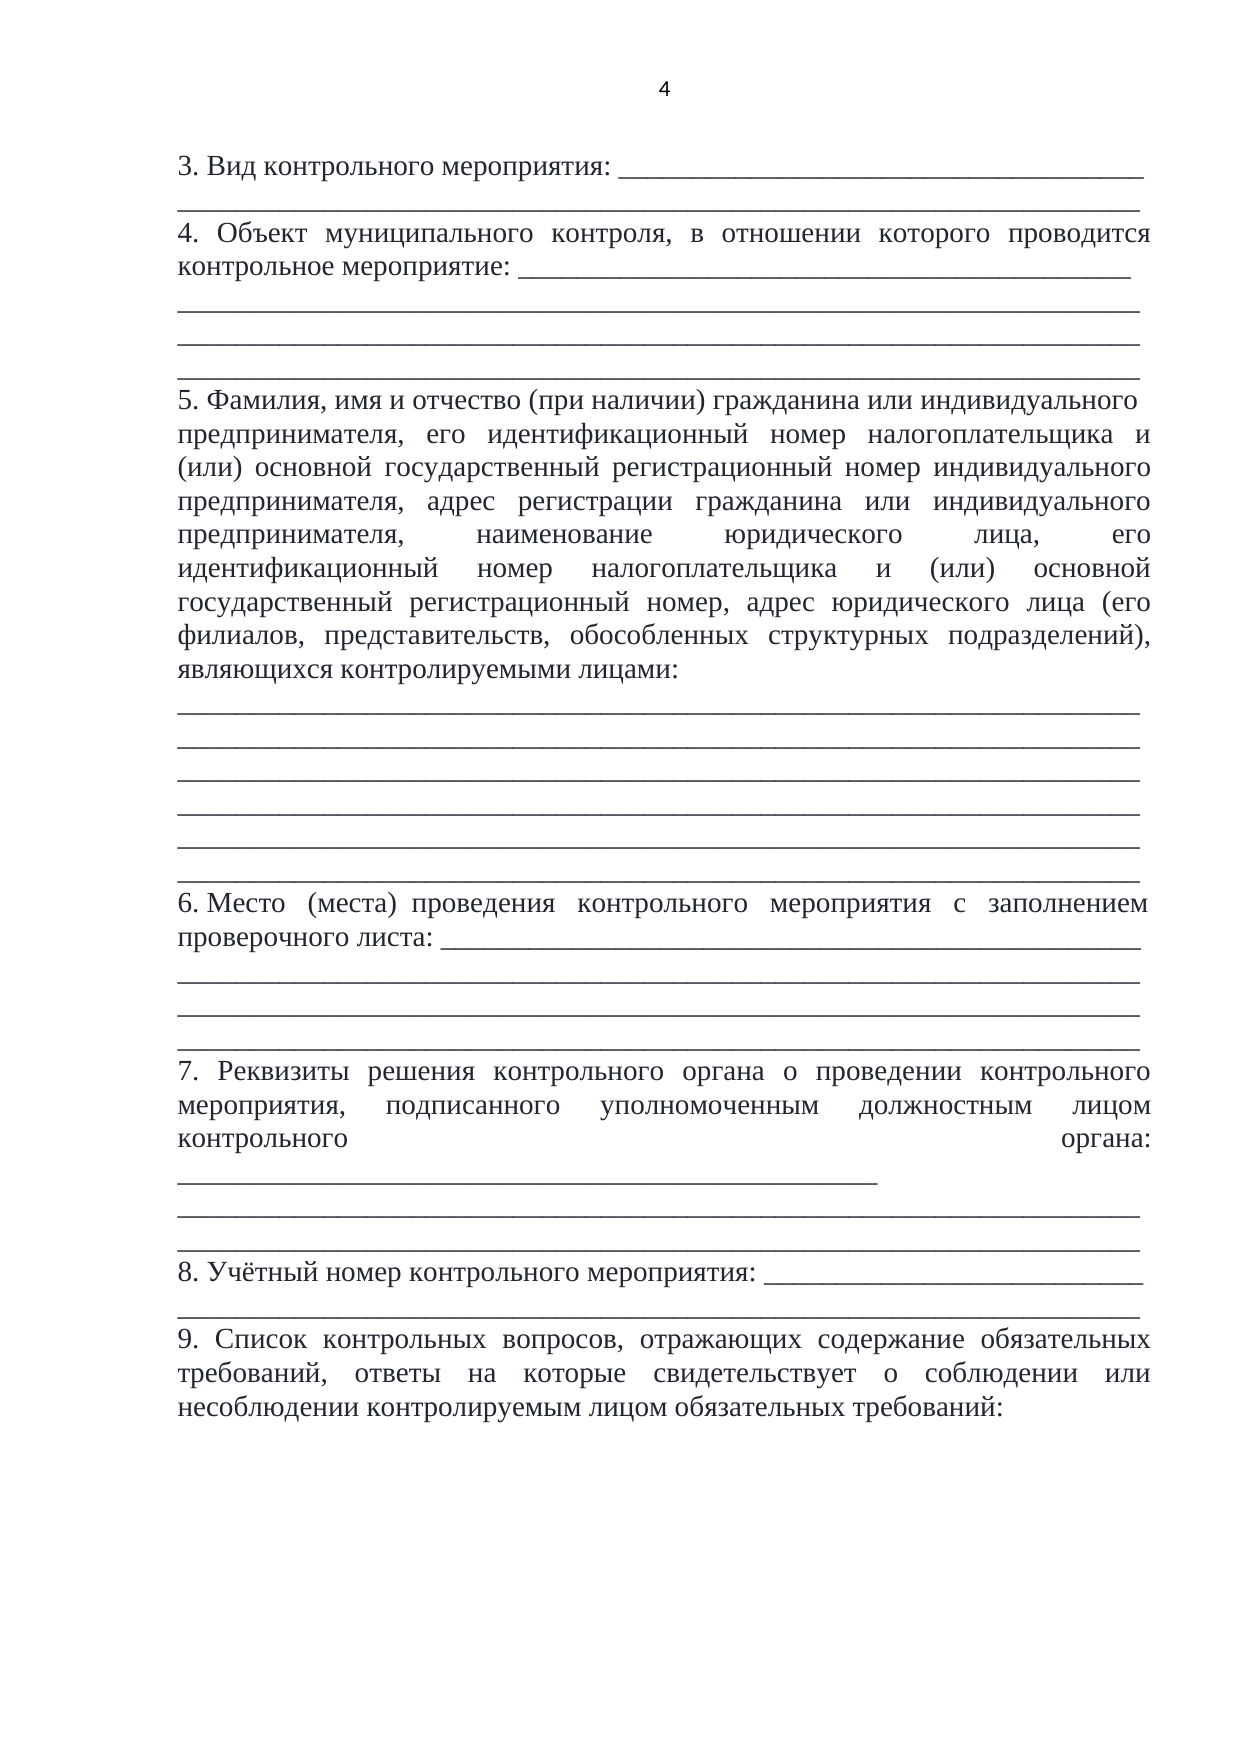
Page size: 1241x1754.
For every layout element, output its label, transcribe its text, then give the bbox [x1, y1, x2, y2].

text ____________________________________________________________________________________________________________________________________ [177, 1187, 1152, 1254]
text 8. Учётный номер контрольного мероприятия: __________________________ [177, 1254, 1152, 1288]
text 7. Реквизиты решения контрольного органа о проведении контрольного мероприятия, подписанного уполномоченным должностным лицом контрольного органа: ________________________________________________ [177, 1053, 1152, 1187]
text 6. Место (места) проведения контрольного мероприятия с заполнением [177, 886, 1152, 919]
text 4. Объект муниципального контроля, в отношении которого проводится контрольное мероприятие: __________________________________________ [177, 215, 1152, 282]
text ______________________________________________________________________________________________________________________________________________________________________________________________________ [177, 953, 1152, 1053]
text 5. Фамилия, имя и отчество (при наличии) гражданина или индивидуального [177, 382, 1152, 416]
text ______________________________________________________________________________________________________________________________________________________________________________________________________ [177, 282, 1152, 382]
text ____________________________________________________________________________________________________________________________________________________________________________________________________________________________________________________________________________________________________________________________________________________________________________________________________________ [177, 684, 1152, 886]
text __________________________________________________________________ [177, 181, 1152, 215]
text проверочного листа: ________________________________________________ [177, 919, 1152, 953]
text __________________________________________________________________ [177, 1288, 1152, 1322]
text 9. Список контрольных вопросов, отражающих содержание обязательных требований, ответы на которые свидетельствует о соблюдении или несоблюдении контролируемым лицом обязательных требований: [177, 1322, 1152, 1422]
text предпринимателя, его идентификационный номер налогоплательщика и (или) основной государственный регистрационный номер индивидуального предпринимателя, адрес регистрации гражданина или индивидуального предпринимателя, наименование юридического лица, его идентификационный номер налогоплательщика и (или) основной государственный регистрационный номер, адрес юридического лица (его филиалов, представительств, обособленных структурных подразделений), являющихся контролируемыми лицами: [177, 416, 1152, 684]
text 3. Вид контрольного мероприятия: ____________________________________ [177, 148, 1152, 181]
